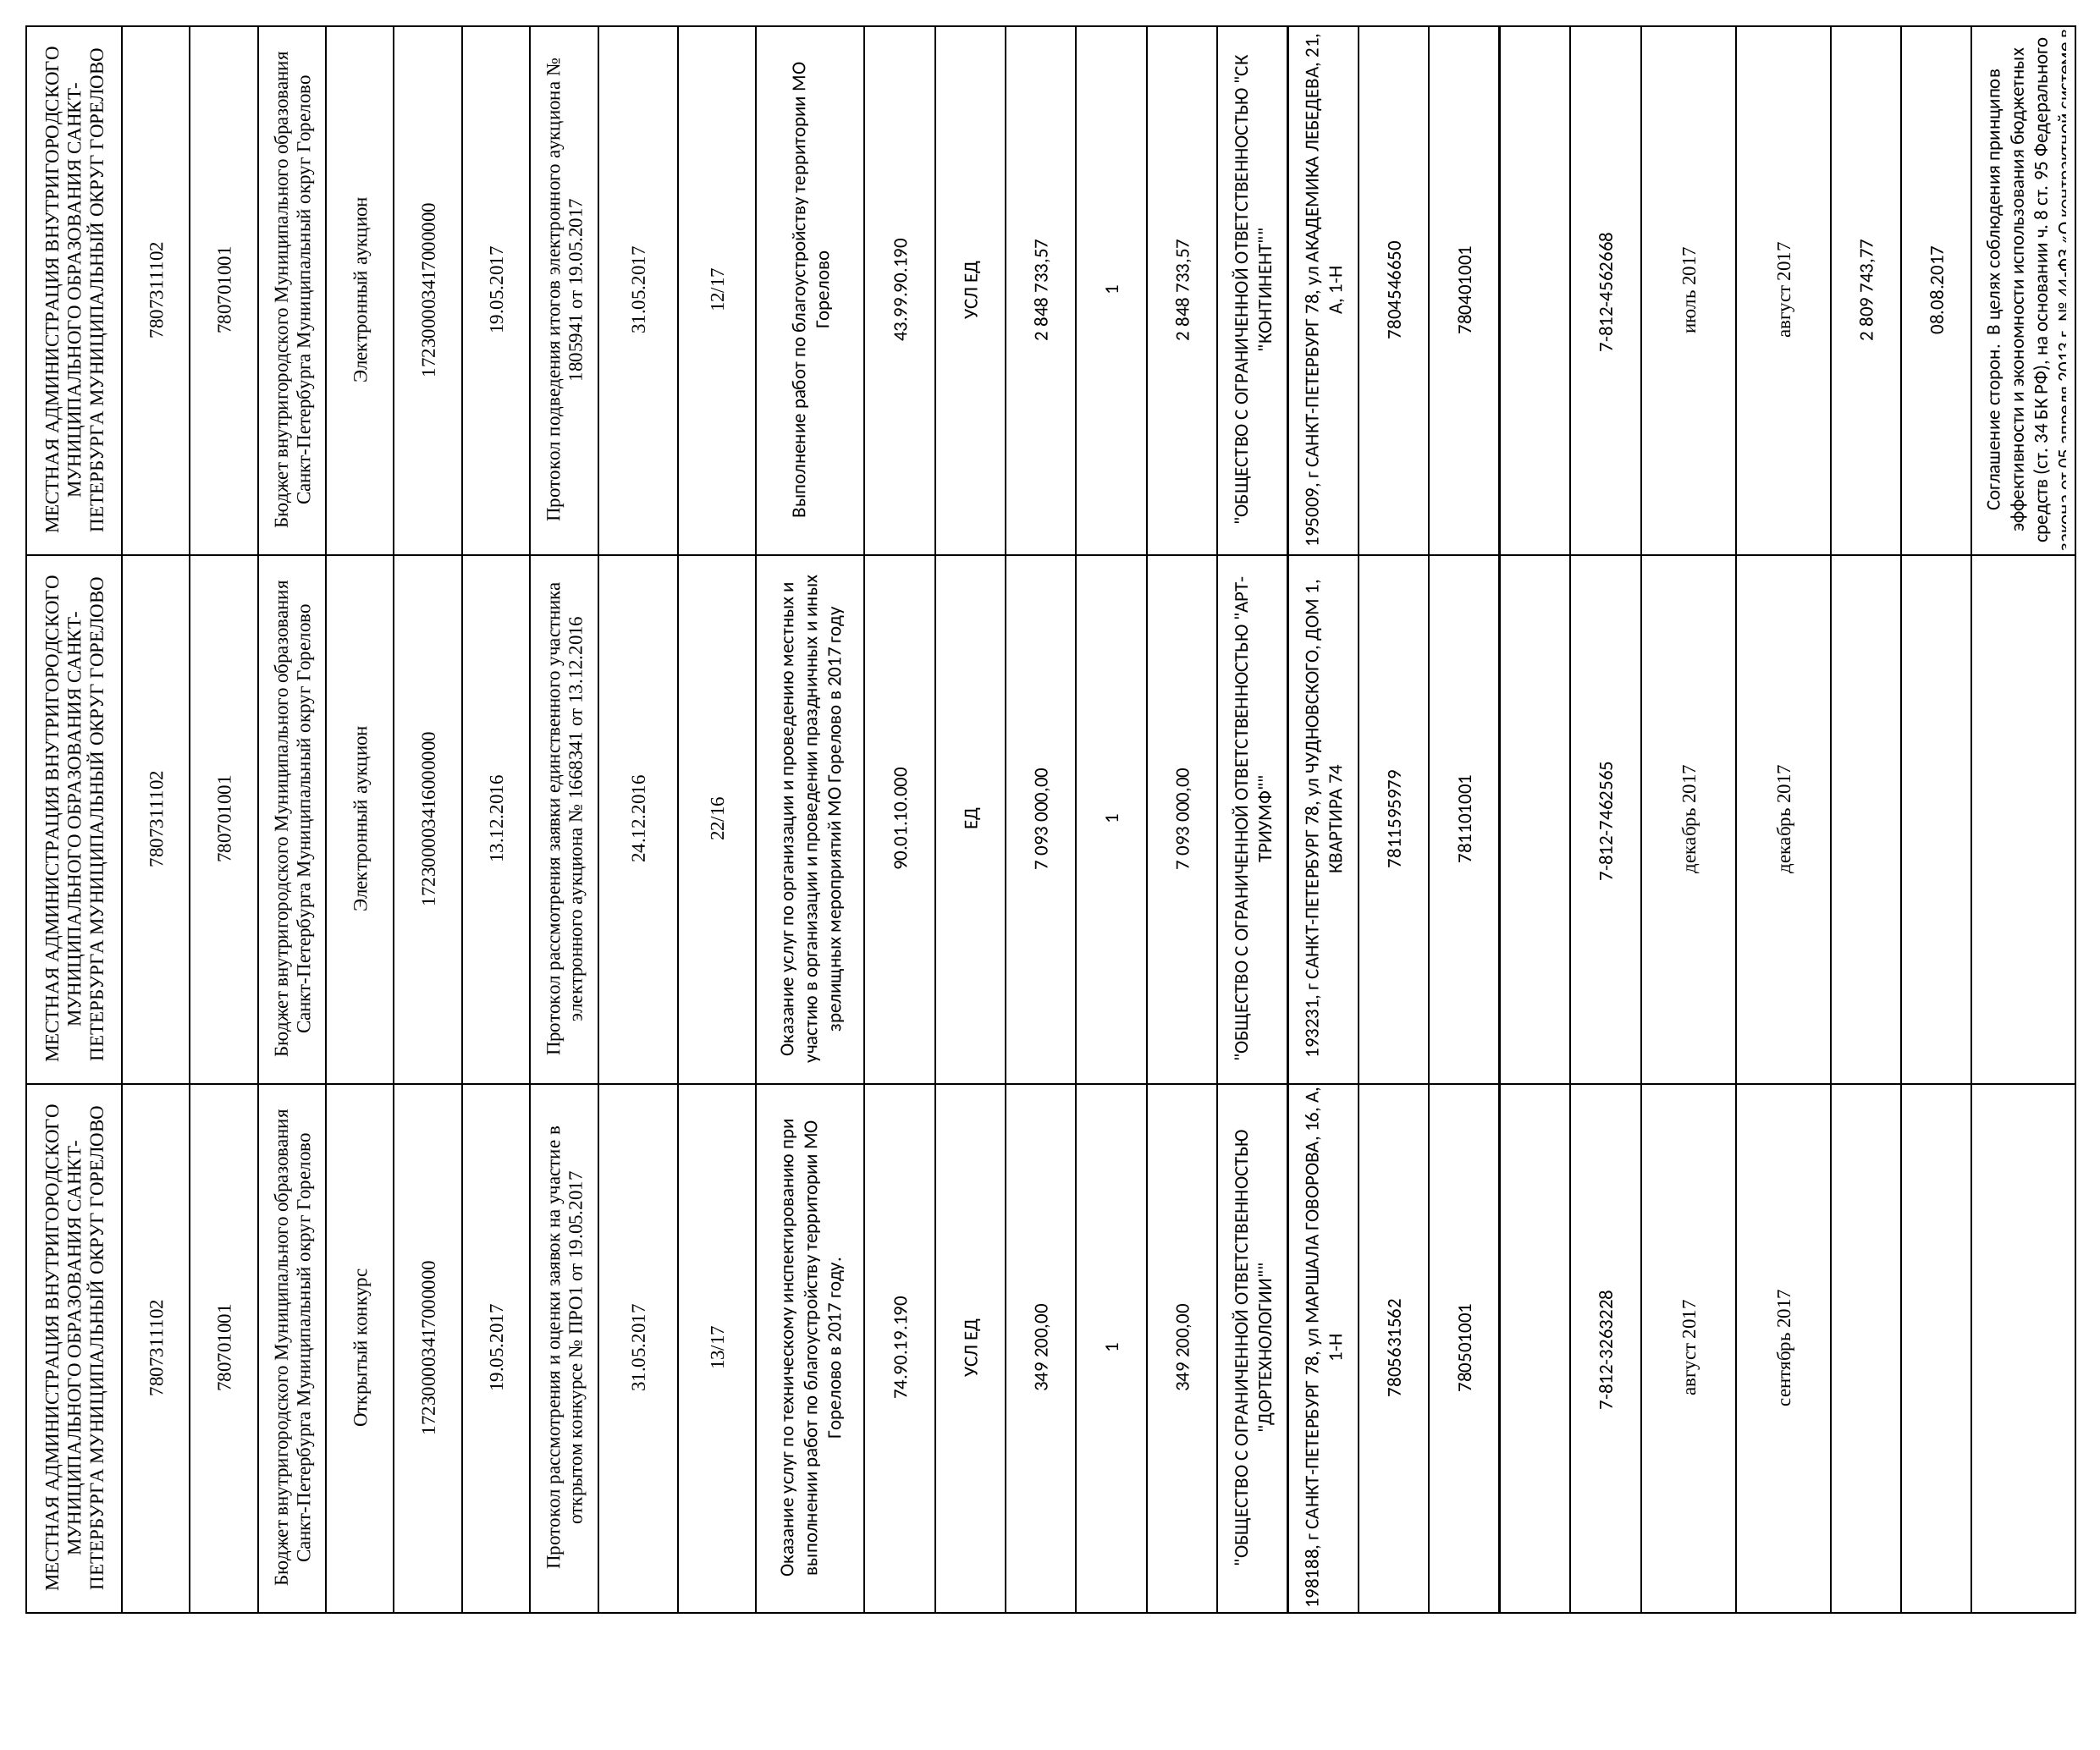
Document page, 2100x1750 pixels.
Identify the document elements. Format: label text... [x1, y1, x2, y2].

table_cell 24.12.2016 [599, 556, 677, 1082]
table_cell 780701001 [190, 556, 257, 1082]
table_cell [259, 27, 325, 553]
table_cell 22/16 [679, 556, 755, 1082]
table_cell 7 093 000,00 [1148, 556, 1216, 1082]
table_cell декабрь 2017 [1642, 556, 1735, 1082]
table_cell Электронный аукцион [327, 556, 393, 1082]
table_cell 349 200,00 [1006, 1085, 1075, 1611]
table_cell сентябрь 2017 [1737, 1085, 1830, 1611]
table_cell 2 848 733,57 [1148, 27, 1216, 553]
table_cell 172300003417000000 [394, 27, 461, 553]
table_cell [1501, 27, 1569, 553]
table_cell 1 [1077, 1085, 1146, 1611]
table_cell 74.90.19.190 [865, 1085, 934, 1611]
table_cell 193231, г САНКТ-ПЕТЕРБУРГ 78, ул ЧУДНОВСКОГО, ДОМ 1, КВАРТИРА 74 [1289, 556, 1358, 1082]
table_cell Электронный аукцион [327, 27, 393, 553]
table_cell 7807311102 [123, 1085, 189, 1611]
table_cell 7804546650 [1359, 27, 1428, 553]
table_cell 7807311102 [123, 556, 189, 1082]
table_cell МЕСТНАЯ АДМИНИСТРАЦИЯ ВНУТРИГОРОДСКОГО МУНИЦИПАЛЬНОГО ОБРАЗОВАНИЯ САНКТ-ПЕТЕРБУРГА МУНИЦИПАЛЬНЫЙ ОКРУГ ГОРЕЛОВО [27, 556, 121, 1082]
table_cell 781101001 [1430, 556, 1498, 1082]
table_cell Протокол рассмотрения и оценки заявок на участие в открытом конкурсе № ПРО1 от 19.05.2017 [531, 1085, 598, 1611]
table_cell ЕД [936, 556, 1005, 1082]
table_cell 19.05.2017 [463, 27, 529, 553]
table_cell [1902, 1085, 1970, 1611]
table_cell Выполнение работ по благоустройству территории МО Горелово [757, 27, 863, 553]
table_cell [27, 27, 121, 553]
table_cell 198188, г САНКТ-ПЕТЕРБУРГ 78, ул МАРШАЛА ГОВОРОВА, 16, А, 1-Н [1289, 1085, 1358, 1611]
table_cell 13/17 [679, 1085, 755, 1611]
table_cell УСЛ ЕД [936, 27, 1005, 553]
table_cell "ОБЩЕСТВО С ОГРАНИЧЕННОЙ ОТВЕТСТВЕННОСТЬЮ "АРТ-ТРИУМФ"" [1218, 556, 1287, 1082]
table_cell Протокол подведения итогов электронного аукциона № 1805941 от 19.05.2017 [531, 27, 598, 553]
table_cell [1972, 1085, 2075, 1611]
table_cell июль 2017 [1642, 27, 1735, 553]
table_cell 7805631562 [1359, 1085, 1428, 1611]
table_cell 172300003417000000 [394, 1085, 461, 1611]
table_cell 780501001 [1430, 1085, 1498, 1611]
table_cell 7807311102 [123, 27, 189, 553]
table_cell 7 093 000,00 [1006, 556, 1075, 1082]
table_cell УСЛ ЕД [936, 1085, 1005, 1611]
table_cell 2 848 733,57 [1006, 27, 1075, 553]
table_cell 12/17 [679, 27, 755, 553]
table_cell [27, 1085, 121, 1611]
table_cell Открытый конкурс [327, 1085, 393, 1611]
table_cell 43.99.90.190 [865, 27, 934, 553]
table_cell 08.08.2017 [1902, 27, 1970, 553]
table_cell 1 [1077, 556, 1146, 1082]
table_cell август 2017 [1642, 1085, 1735, 1611]
table_cell 2 809 743,77 [1832, 27, 1900, 553]
table_cell Соглашение сторон. В целях соблюдения принципов эффективности и экономности использования бюджетных средств (ст. 34 БК РФ), на основании ч. 8 ст. 95 Федерального закона от 05 апреля 2013 г. № 44-ФЗ «О контрактной системе в сфере закупок товаров, работ, услуг для обеспечения государственных и муниципальных нужд», руководствуясь ст.450 Гражданского Кодекса РФ, п.п. 13.4; 13.5 Муниципального контракта № 12/17 от 31мая 2017 г. Заключили настоящее соглашение о нижеследующем: Расторгнуть МК с оплатой по факту выполненных работ [1972, 27, 2075, 553]
table_cell [1832, 556, 1900, 1082]
table_cell 31.05.2017 [599, 1085, 677, 1611]
table_cell [1902, 556, 1970, 1082]
table_cell Оказание услуг по организации и проведению местных и участию в организации и проведении праздничных и иных зрелищных мероприятий МО Горелово в 2017 году [757, 556, 863, 1082]
table_cell 19.05.2017 [463, 1085, 529, 1611]
table_cell Протокол рассмотрения заявки единственного участника электронного аукциона № 1668341 от 13.12.2016 [531, 556, 598, 1082]
table_cell [1832, 1085, 1900, 1611]
table_cell 31.05.2017 [599, 27, 677, 553]
table_cell Оказание услуг по техническому инспектированию при выполнении работ по благоустройству территории МО Горелово в 2017 году. [757, 1085, 863, 1611]
table_cell "ОБЩЕСТВО С ОГРАНИЧЕННОЙ ОТВЕТСТВЕННОСТЬЮ "ДОРТЕХНОЛОГИИ"" [1218, 1085, 1287, 1611]
table_cell 90.01.10.000 [865, 556, 934, 1082]
table_cell [1501, 1085, 1569, 1611]
table_cell 7-812-4562668 [1571, 27, 1640, 553]
table_cell 7-812-7462565 [1571, 556, 1640, 1082]
table_cell 780701001 [190, 1085, 257, 1611]
table_cell 1 [1077, 27, 1146, 553]
table_cell 780701001 [190, 27, 257, 553]
table_cell август 2017 [1737, 27, 1830, 553]
table_cell "ОБЩЕСТВО С ОГРАНИЧЕННОЙ ОТВЕТСТВЕННОСТЬЮ "СК "КОНТИНЕНТ"" [1218, 27, 1287, 553]
table_cell [1972, 556, 2075, 1082]
table_cell 7811595979 [1359, 556, 1428, 1082]
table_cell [259, 1085, 325, 1611]
table_cell декабрь 2017 [1737, 556, 1830, 1082]
table_cell 172300003416000000 [394, 556, 461, 1082]
table_cell 780401001 [1430, 27, 1498, 553]
table_cell Бюджет внутригородского Муниципального образования Санкт-Петербурга Муниципальный округ Горелово [259, 556, 325, 1082]
table_cell 195009, г САНКТ-ПЕТЕРБУРГ 78, ул АКАДЕМИКА ЛЕБЕДЕВА, 21, А, 1-Н [1289, 27, 1358, 553]
table_cell 7-812-3263228 [1571, 1085, 1640, 1611]
table_cell 349 200,00 [1148, 1085, 1216, 1611]
table_cell 13.12.2016 [463, 556, 529, 1082]
table_cell [1501, 556, 1569, 1082]
